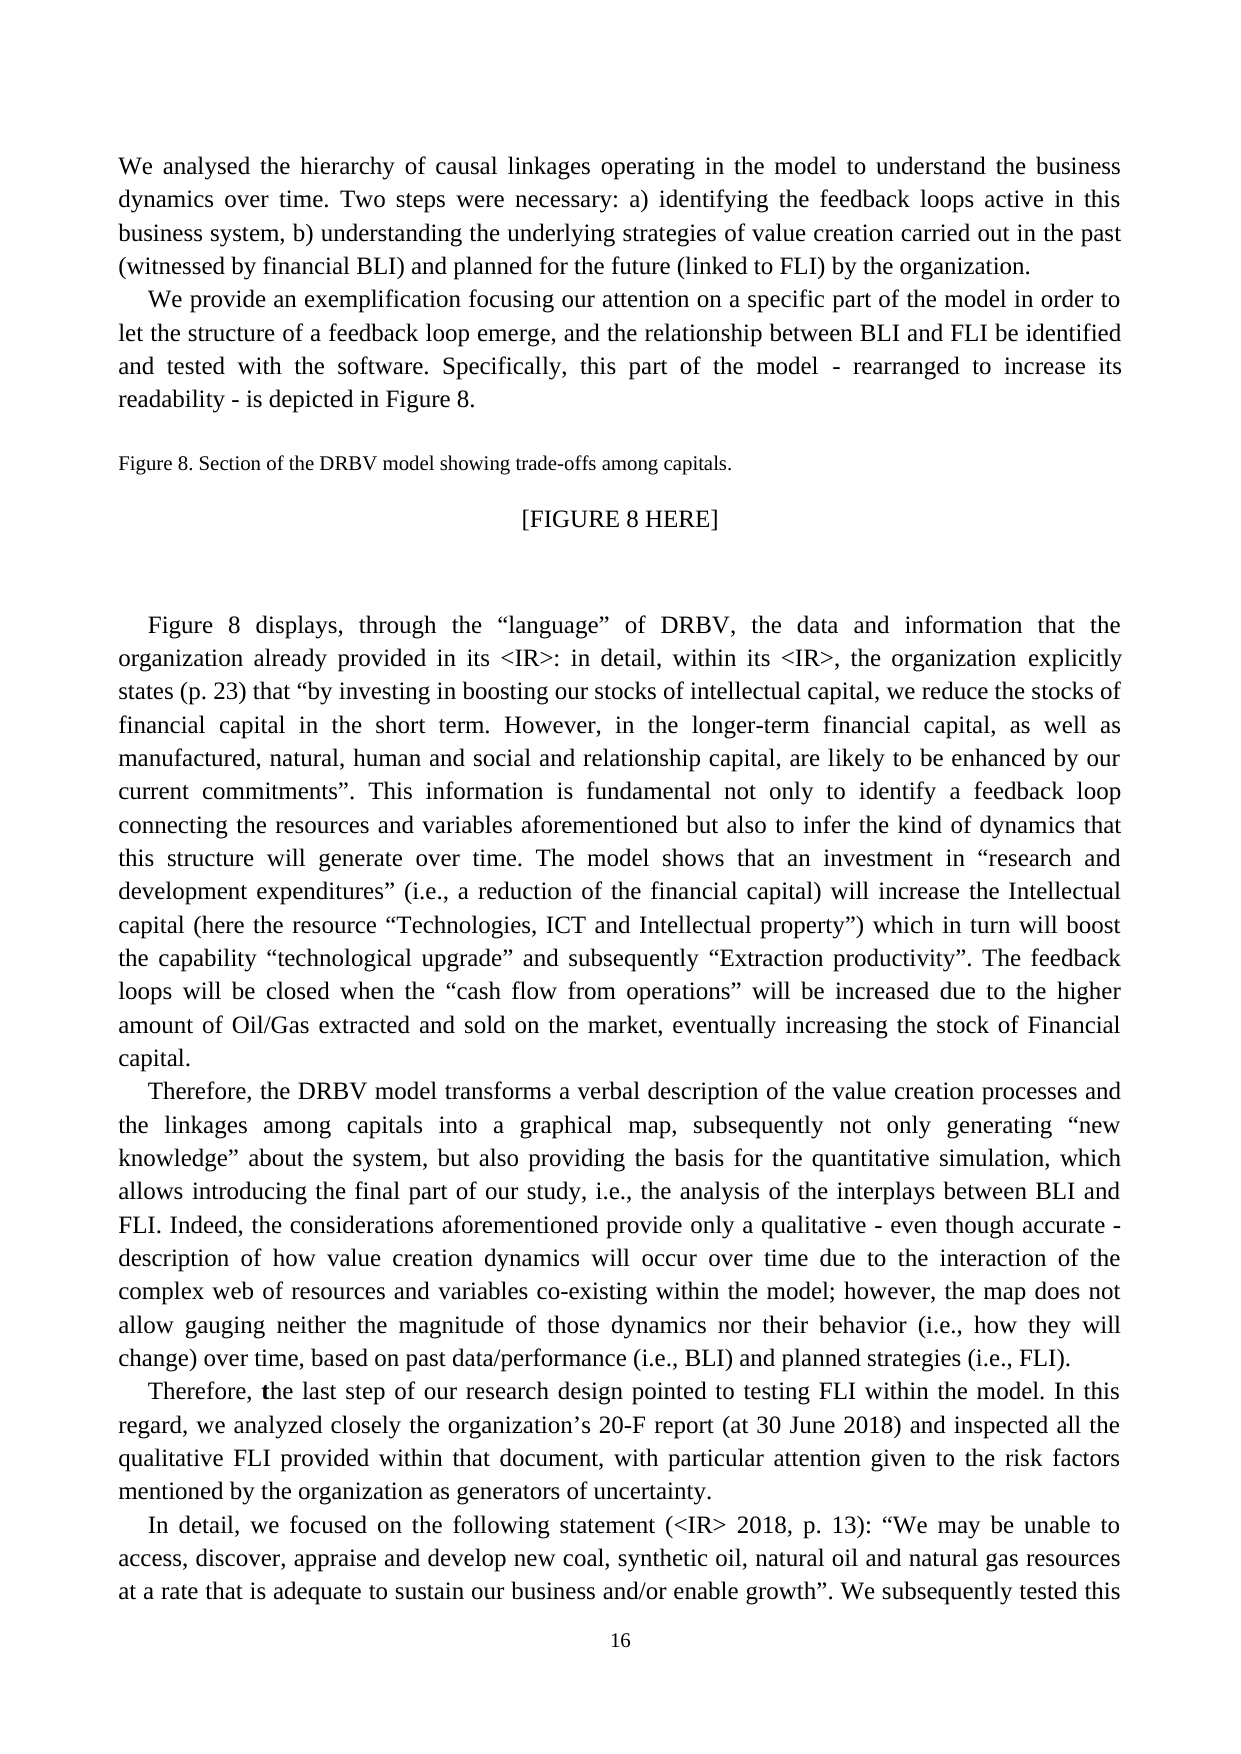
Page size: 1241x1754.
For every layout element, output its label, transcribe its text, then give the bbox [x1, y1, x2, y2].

text Figure 8. Section of the DRBV model showing trade-offs among capitals. [118, 443, 1122, 477]
text Therefore, the DRBV model transforms a verbal description of the value creation processes and the linkages among capitals into a graphical map, subsequently not only generating “new knowledge” about the system, but also providing the basis for the quantitative simulation, which allows introducing the final part of our study, i.e., the analysis of the interplays between BLI and FLI. Indeed, the considerations aforementioned provide only a qualitative - even though accurate - description of how value creation dynamics will occur over time due to the interaction of the complex web of resources and variables co-existing within the model; however, the map does not allow gauging neither the magnitude of those dynamics nor their behavior (i.e., how they will change) over time, based on past data/performance (i.e., BLI) and planned strategies (i.e., FLI). [118, 1073, 1122, 1373]
text [FIGURE 8 HERE] [118, 501, 1122, 534]
text We analysed the hierarchy of causal linkages operating in the model to understand the business dynamics over time. Two steps were necessary: a) identifying the feedback loops active in this business system, b) understanding the underlying strategies of value creation carried out in the past (witnessed by financial BLI) and planned for the future (linked to FLI) by the organization. [118, 148, 1122, 281]
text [118, 1506, 1122, 1606]
text We provide an exemplification focusing our attention on a specific part of the model in order to let the structure of a feedback loop emerge, and the relationship between BLI and FLI be identified and tested with the software. Specifically, this part of the model - rearranged to increase its readability - is depicted in Figure 8. [118, 281, 1122, 414]
text Figure 8 displays, through the “language” of DRBV, the data and information that the organization already provided in its <IR>: in detail, within its <IR>, the organization explicitly states (p. 23) that “by investing in boosting our stocks of intellectual capital, we reduce the stocks of financial capital in the short term. However, in the longer-term financial capital, as well as manufactured, natural, human and social and relationship capital, are likely to be enhanced by our current commitments”. This information is fundamental not only to identify a feedback loop connecting the resources and variables aforementioned but also to infer the kind of dynamics that this structure will generate over time. The model shows that an investment in “research and development expenditures” (i.e., a reduction of the financial capital) will increase the Intellectual capital (here the resource “Technologies, ICT and Intellectual property”) which in turn will boost the capability “technological upgrade” and subsequently “Extraction productivity”. The feedback loops will be closed when the “cash flow from operations” will be increased due to the higher amount of Oil/Gas extracted and sold on the market, eventually increasing the stock of Financial capital. [118, 606, 1122, 1073]
text Therefore, the last step of our research design pointed to testing FLI within the model. In this regard, we analyzed closely the organization’s 20-F report (at 30 June 2018) and inspected all the qualitative FLI provided within that document, with particular attention given to the risk factors mentioned by the organization as generators of uncertainty. [118, 1373, 1122, 1506]
